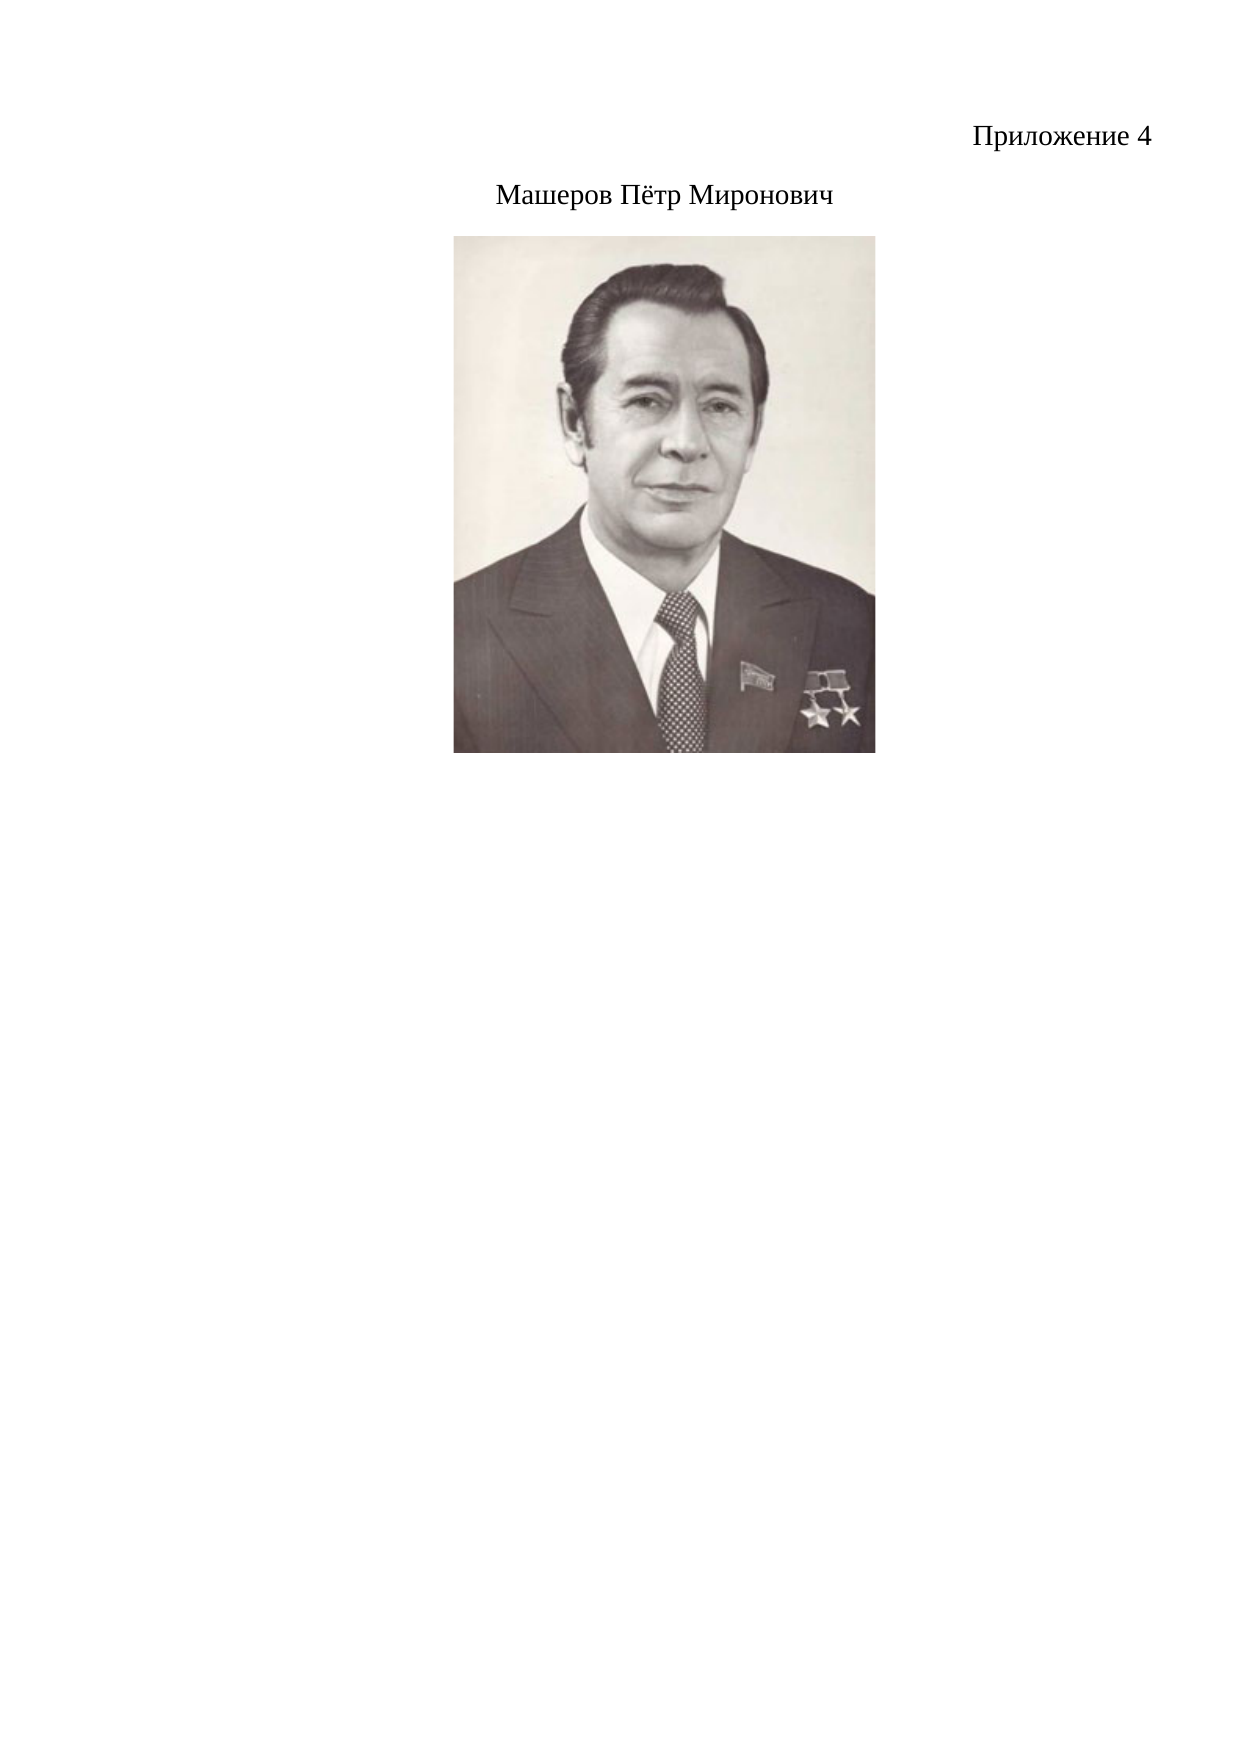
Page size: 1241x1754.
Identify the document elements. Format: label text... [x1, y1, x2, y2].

text Приложение 4 [177, 118, 1152, 152]
picture [453, 236, 876, 753]
text Машеров Пётр Миронович [177, 177, 1152, 211]
